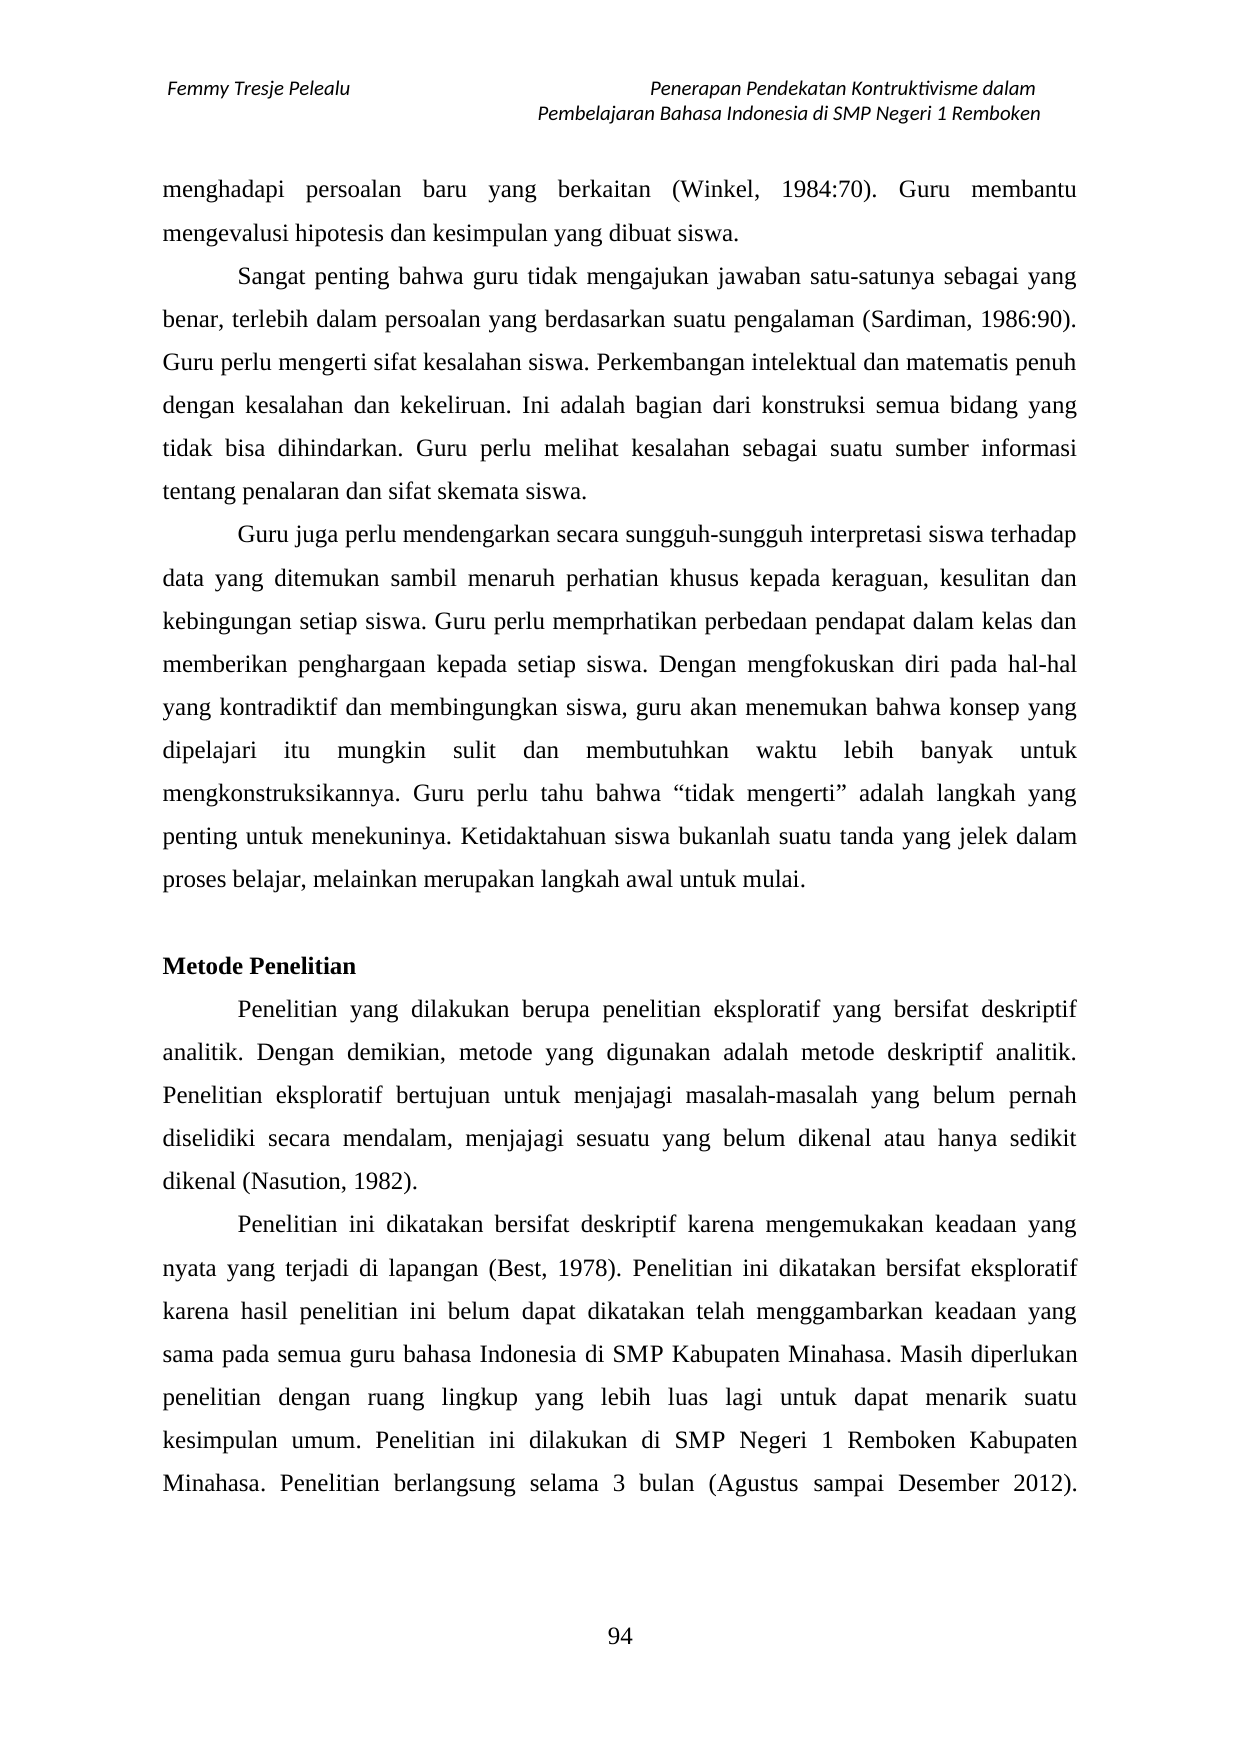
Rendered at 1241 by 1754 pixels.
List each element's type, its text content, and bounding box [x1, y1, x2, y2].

text Metode Penelitian [162, 951, 1078, 979]
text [162, 174, 1078, 246]
text Guru juga perlu mendengarkan secara sungguh-sungguh interpretasi siswa terhadap data yang ditemukan sambil menaruh perhatian khusus kepada keraguan, kesulitan dan kebingungan setiap siswa. Guru perlu memprhatikan perbedaan pendapat dalam kelas dan memberikan penghargaan kepada setiap siswa. Dengan mengfokuskan diri pada hal-hal yang kontradiktif dan membingungkan siswa, guru akan menemukan bahwa konsep yang dipelajari itu mungkin sulit dan membutuhkan waktu lebih banyak untuk mengkonstruksikannya. Guru perlu tahu bahwa “tidak mengerti” adalah langkah yang penting untuk menekuninya. Ketidaktahuan siswa bukanlah suatu tanda yang jelek dalam proses belajar, melainkan merupakan langkah awal untuk mulai. [162, 519, 1078, 893]
text Sangat penting bahwa guru tidak mengajukan jawaban satu-satunya sebagai yang benar, terlebih dalam persoalan yang berdasarkan suatu pengalaman (Sardiman, 1986:90). Guru perlu mengerti sifat kesalahan siswa. Perkembangan intelektual dan matematis penuh dengan kesalahan dan kekeliruan. Ini adalah bagian dari konstruksi semua bidang yang tidak bisa dihindarkan. Guru perlu melihat kesalahan sebagai suatu sumber informasi tentang penalaran dan sifat skemata siswa. [162, 261, 1078, 505]
text Penelitian yang dilakukan berupa penelitian eksploratif yang bersifat deskriptif analitik. Dengan demikian, metode yang digunakan adalah metode deskriptif analitik. Penelitian eksploratif bertujuan untuk menjajagi masalah-masalah yang belum pernah diselidiki secara mendalam, menjajagi sesuatu yang belum dikenal atau hanya sedikit dikenal (Nasution, 1982). [162, 994, 1078, 1195]
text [162, 1209, 1078, 1497]
